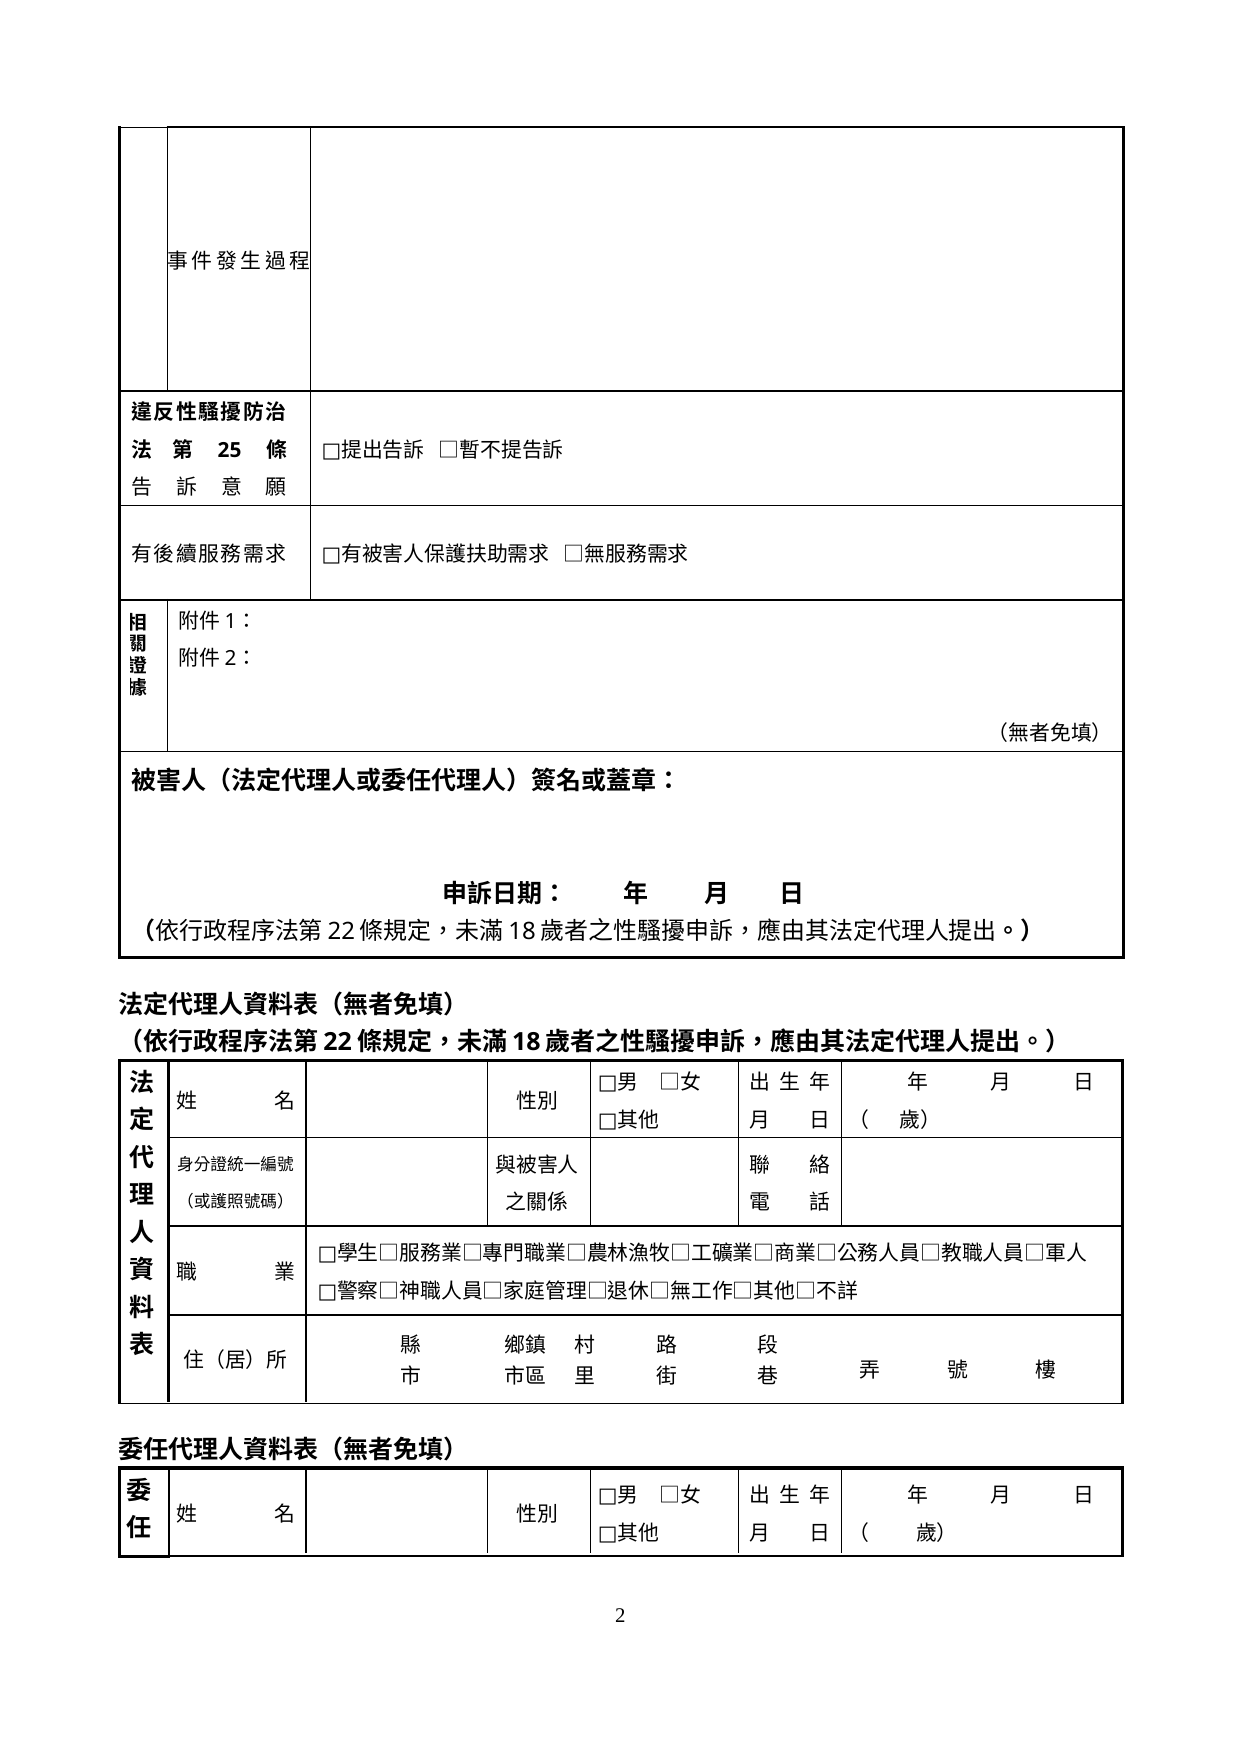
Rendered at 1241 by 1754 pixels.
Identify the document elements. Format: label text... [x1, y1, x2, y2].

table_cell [307, 1227, 1121, 1314]
text （依行政程序法第22條規定，未滿18歲者之性騷擾申訴，應由其法定代理人提出。） [118, 1021, 1122, 1059]
table_header [306, 1470, 487, 1555]
table_cell 附件1： 附件2： （無者免填） [168, 601, 1122, 751]
table_cell 與被害人之關係 [488, 1138, 590, 1225]
table_cell □有被害人保護扶助需求 □無服務需求 [311, 506, 1122, 599]
table_header □男 □女 □其他 [591, 1470, 738, 1555]
table_cell 有後續服務需求 [121, 506, 310, 599]
table_cell [307, 1138, 487, 1225]
table_header 性別 [488, 1062, 590, 1137]
table_cell [591, 1138, 738, 1225]
table_cell 住（居）所 [170, 1316, 305, 1402]
table_header 姓名 [170, 1062, 305, 1137]
table_header 年 月 日 （ 歲） [842, 1062, 1121, 1137]
table_cell 事件發生過程 [168, 128, 310, 390]
table_header 法定代理人資料表 [121, 1062, 167, 1402]
table_header 出生年月日 [739, 1062, 841, 1137]
table_header 性別 [487, 1470, 591, 1555]
table_cell 身分證統一編號（或護照號碼） [170, 1138, 305, 1225]
table_cell [311, 128, 1122, 390]
text 委任代理人資料表（無者免填） [118, 1429, 1122, 1466]
table_cell 職業 [170, 1227, 305, 1314]
table_cell 縣市 鄉鎮市區 村里 路街 段巷 弄 號 樓 [307, 1316, 1121, 1402]
table_cell 被害人（法定代理人或委任代理人）簽名或蓋章： 申訴日期： 年 月 日 （依行政程序法第22條規定，未滿18歲者之性騷擾申訴，應由其法定代理人提出。） [121, 752, 1122, 956]
table_cell 聯絡 電話 [739, 1138, 841, 1225]
table_header 年 月 日 （ 歲） [842, 1470, 1121, 1555]
table_cell 相關證據 [121, 601, 167, 751]
table_header □男 □女 □其他 [591, 1062, 738, 1137]
table_header 委任代理人資料 [121, 1470, 168, 1555]
text 法定代理人資料表（無者免填） [118, 984, 1122, 1021]
table_header 出生年月日 [738, 1470, 842, 1555]
table_header 姓名 [170, 1470, 306, 1555]
table_header [307, 1062, 487, 1137]
table_cell 違反性騷擾防治法第25條 告訴意願 [121, 392, 310, 504]
table_cell □提出告訴 □暫不提告訴 [311, 392, 1122, 504]
table_cell [842, 1138, 1121, 1225]
